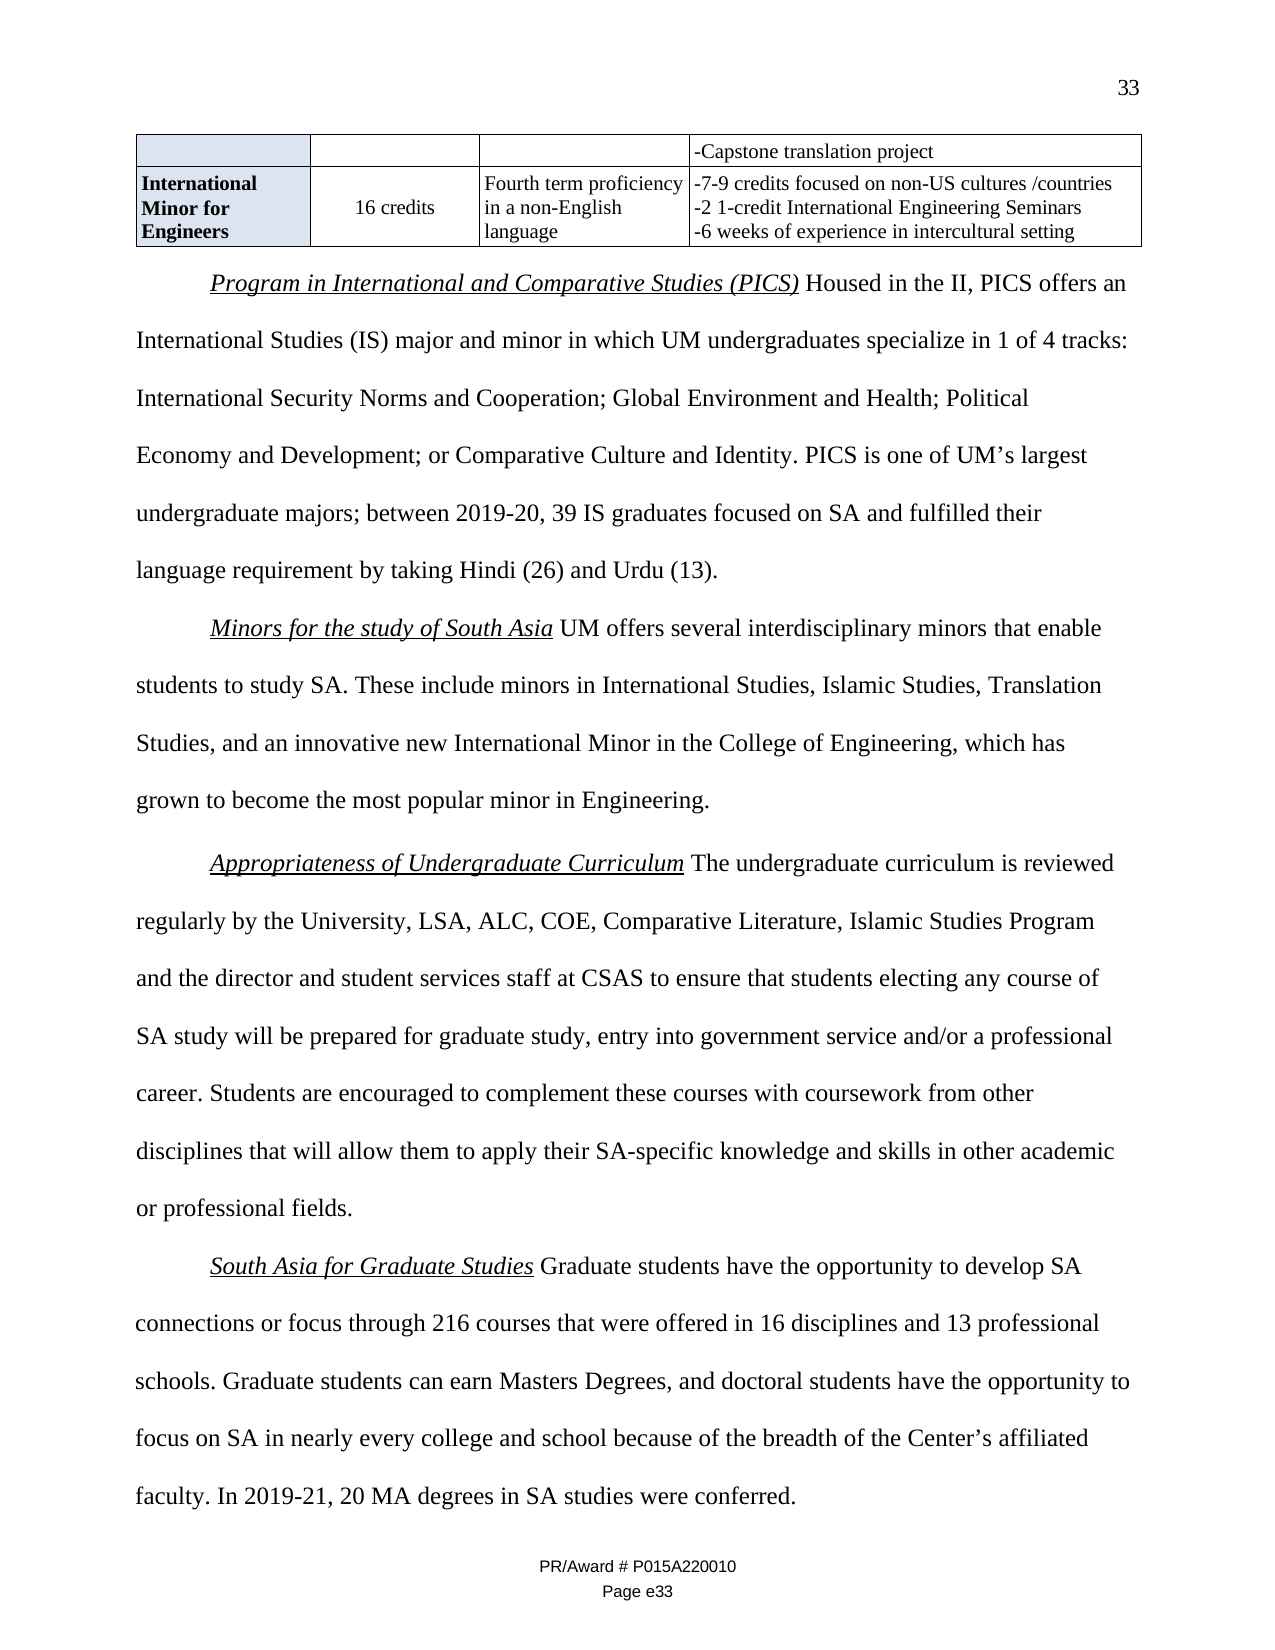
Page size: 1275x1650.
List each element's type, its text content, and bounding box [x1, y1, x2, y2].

text regularly by the University, LSA, ALC, COE, Comparative Literature, Islamic Studies Program and the director and student services staff at CSAS to ensure that students electing any course of SA study will be prepared for graduate study, entry into government service and/or a professional career. Students are encouraged to complement these courses with coursework from other disciplines that will allow them to apply their SA-specific knowledge and skills in other academic or professional fields. [136, 906, 1125, 1222]
table_cell International Minor for Engineers [137, 167, 310, 246]
text Minors for the study of South Asia UM offers several interdisciplinary minors that enable [210, 613, 1162, 642]
table_header [480, 135, 689, 166]
text South Asia for Graduate Studies Graduate students have the opportunity to develop SA [210, 1251, 1162, 1279]
table_cell Fourth term proficiency in a non-English language [480, 167, 689, 246]
text Program in International and Comparative Studies (PICS) Housed in the II, PICS offers an [210, 268, 1162, 296]
table_cell -7-9 credits focused on non-US cultures /countries -2 1-credit International Engineering Seminars -6 weeks of experience in intercultural setting [690, 167, 1141, 246]
text International Studies (IS) major and minor in which UM undergraduates specialize in 1 of 4 tracks: International Security Norms and Cooperation; Global Environment and Health; Political [136, 325, 1162, 412]
text Appropriateness of Undergraduate Curriculum The undergraduate curriculum is reviewed [210, 848, 1162, 877]
text Economy and Development; or Comparative Culture and Identity. PICS is one of UM’s largest undergraduate majors; between 2019-20, 39 IS graduates focused on SA and fulfilled their language requirement by taking Hindi (26) and Urdu (13). [136, 440, 1094, 584]
table_header [311, 135, 479, 166]
table_cell 16 credits [311, 167, 479, 246]
text connections or focus through 216 courses that were offered in 16 disciplines and 13 professional schools. Graduate students can earn Masters Degrees, and doctoral students have the opportunity to focus on SA in nearly every college and school because of the breadth of the Center’s affiliated faculty. In 2019-21, 20 MA degrees in SA studies were conferred. [135, 1308, 1139, 1509]
table_header [137, 135, 310, 166]
text students to study SA. These include minors in International Studies, Islamic Studies, Translation Studies, and an innovative new International Minor in the College of Engineering, which has grown to become the most popular minor in Engineering. [136, 670, 1106, 814]
table_header -Capstone translation project [690, 135, 1141, 166]
